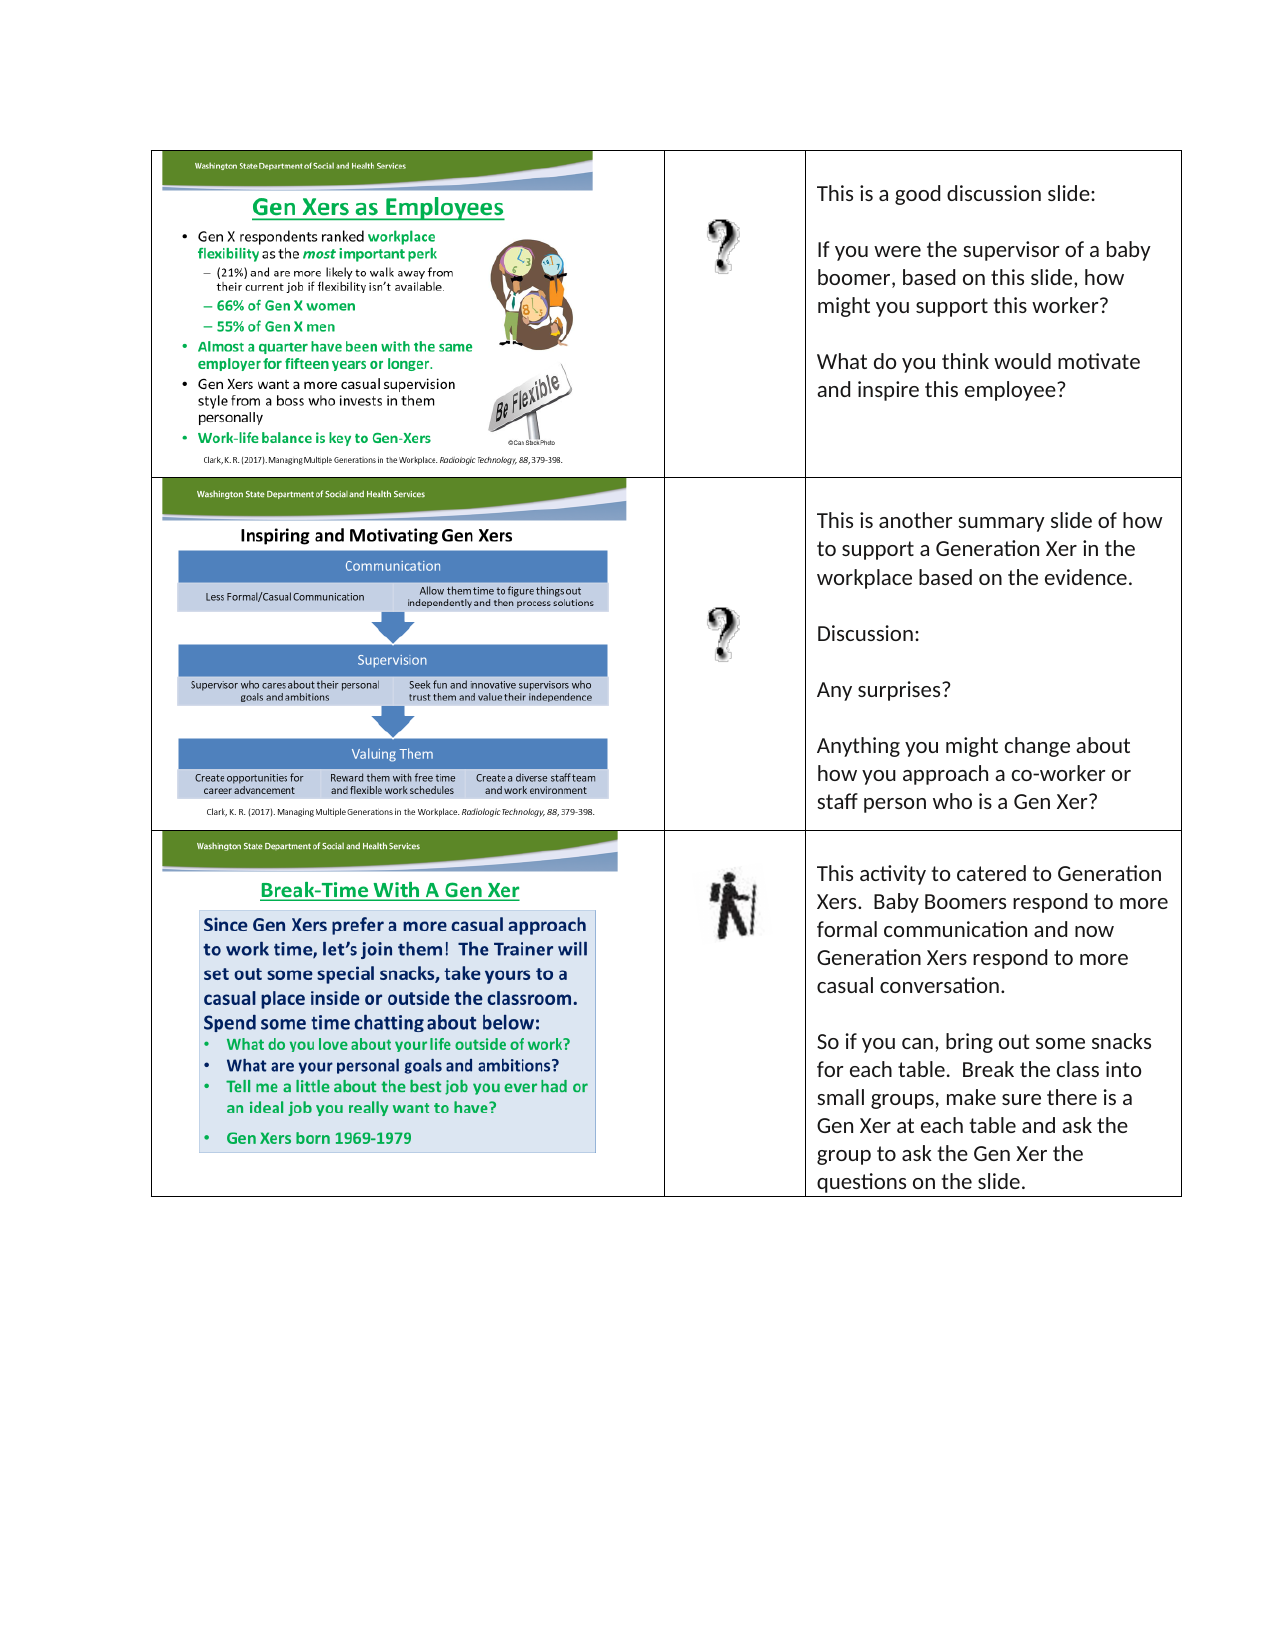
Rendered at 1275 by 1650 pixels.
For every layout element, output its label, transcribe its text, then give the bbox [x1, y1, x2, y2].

picture [162, 831, 618, 1173]
picture [162, 151, 593, 474]
table_cell [665, 151, 805, 477]
table_cell [152, 478, 664, 829]
table_cell [152, 151, 664, 477]
table_cell [665, 478, 805, 829]
picture [690, 212, 757, 282]
picture [690, 600, 757, 670]
table_cell This is another summary slide of how to support a Generation Xer in the workplace based on the evidence. Discussion: Any surprises? Anything you might change about how you approach a co-worker or staff person who is a Gen Xer? [806, 478, 1181, 829]
picture [692, 863, 772, 944]
picture [162, 478, 627, 827]
table_cell This activity to catered to Generation Xers. Baby Boomers respond to more formal communication and now Generation Xers respond to more casual conversation. So if you can, bring out some snacks for each table. Break the class into small groups, make sure there is a Gen Xer at each table and ask the group to ask the Gen Xer the questions on the slide. [806, 831, 1181, 1196]
table_cell This is a good discussion slide: If you were the supervisor of a baby boomer, based on this slide, how might you support this worker? What do you think would motivate and inspire this employee? [806, 151, 1181, 477]
table_cell [152, 831, 664, 1196]
table_cell [665, 831, 805, 1196]
